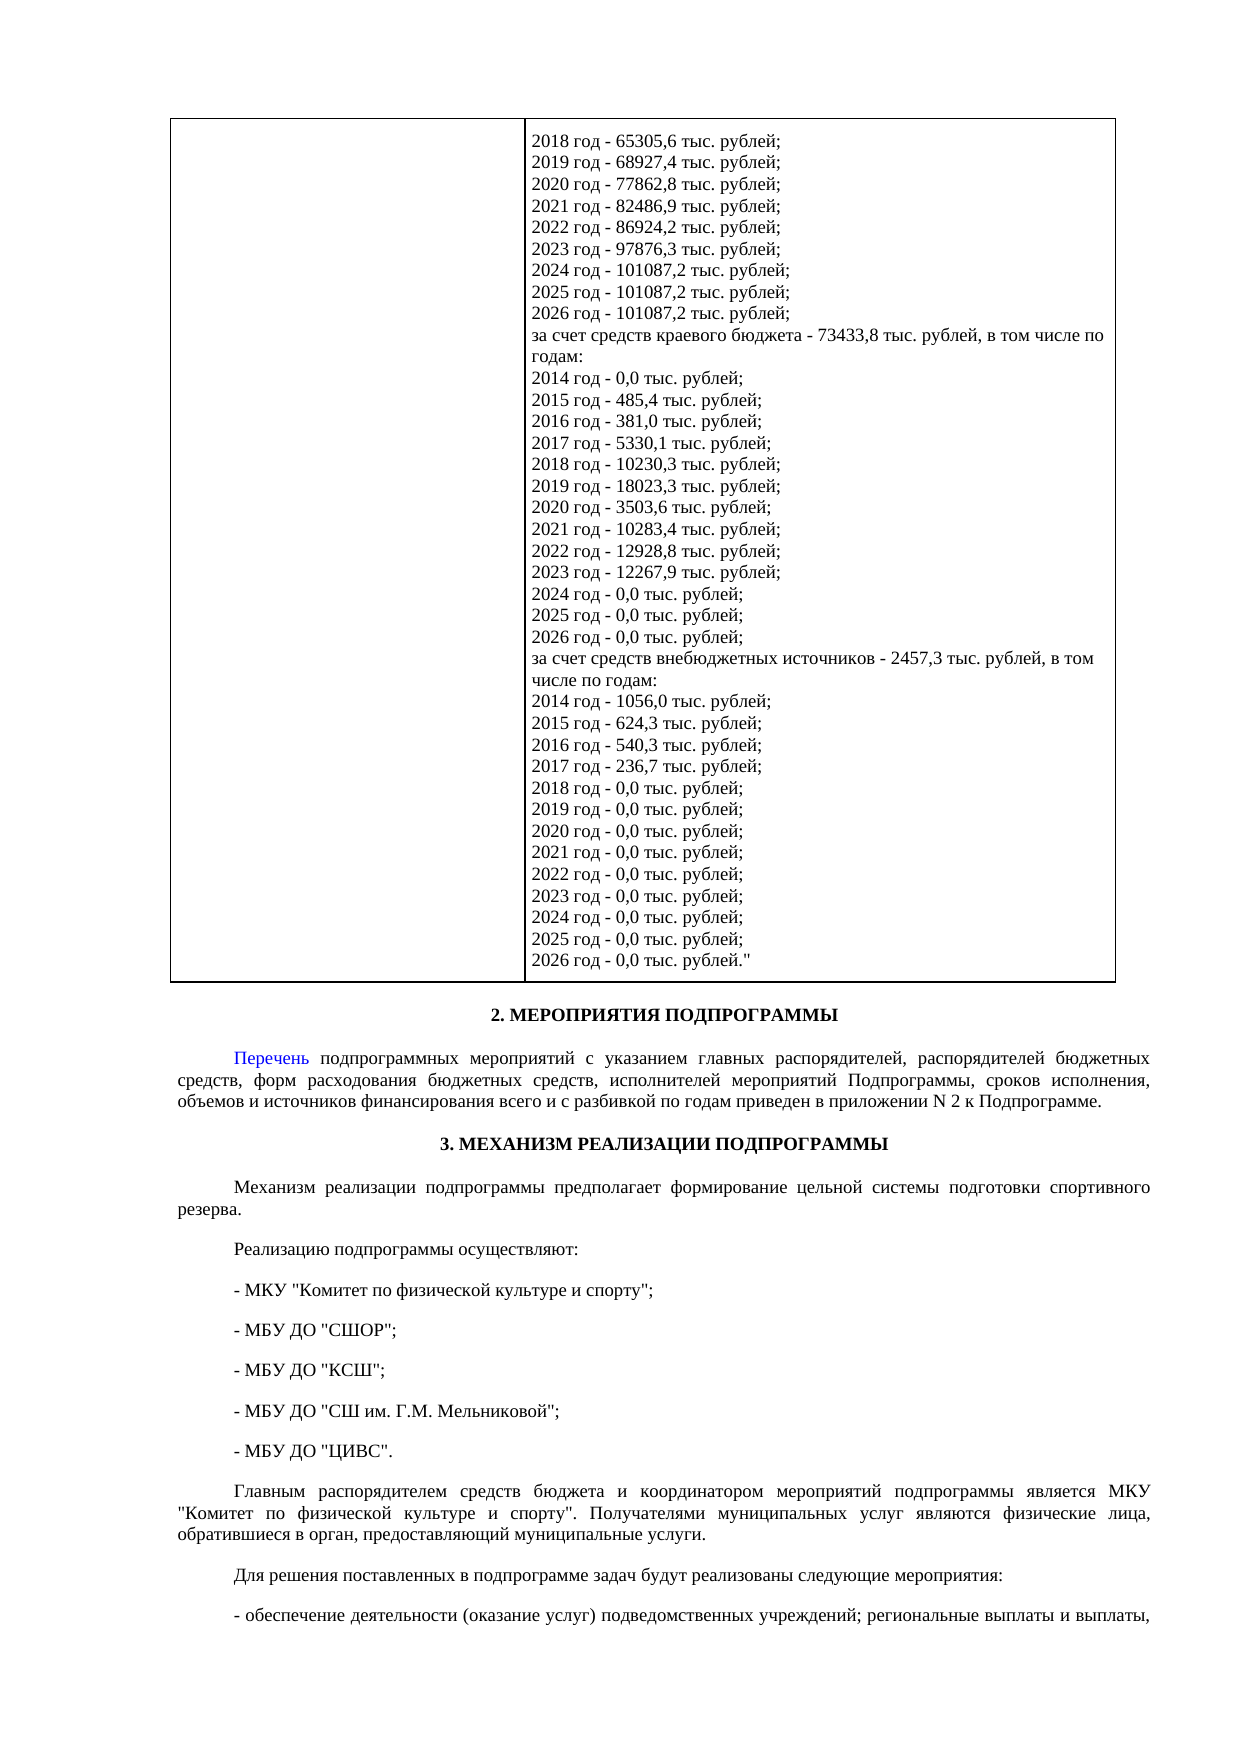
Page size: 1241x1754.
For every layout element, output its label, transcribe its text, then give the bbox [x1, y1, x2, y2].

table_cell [526, 119, 1115, 981]
title 3. МЕХАНИЗМ РЕАЛИЗАЦИИ ПОДПРОГРАММЫ [177, 1133, 1152, 1155]
text - МБУ ДО "СШОР"; [177, 1319, 1152, 1341]
title 2. МЕРОПРИЯТИЯ ПОДПРОГРАММЫ [177, 1004, 1152, 1026]
text Перечень подпрограммных мероприятий с указанием главных распорядителей, распорядителей бюджетных средств, форм расходования бюджетных средств, исполнителей мероприятий Подпрограммы, сроков исполнения, объемов и источников финансирования всего и с разбивкой по годам приведен в приложении N 2 к Подпрограмме. [177, 1047, 1152, 1112]
text Механизм реализации подпрограммы предполагает формирование цельной системы подготовки спортивного резерва. [177, 1176, 1152, 1219]
text - МБУ ДО "СШ им. Г.М. Мельниковой"; [177, 1399, 1152, 1421]
text - МБУ ДО "ЦИВС". [177, 1440, 1152, 1461]
text - МБУ ДО "КСШ"; [177, 1359, 1152, 1381]
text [177, 1604, 1152, 1626]
text Реализацию подпрограммы осуществляют: [177, 1238, 1152, 1260]
text Для решения поставленных в подпрограмме задач будут реализованы следующие мероприятия: [177, 1564, 1152, 1585]
text - МКУ "Комитет по физической культуре и спорту"; [177, 1279, 1152, 1300]
text Главным распорядителем средств бюджета и координатором мероприятий подпрограммы является МКУ "Комитет по физической культуре и спорту". Получателями муниципальных услуг являются физические лица, обратившиеся в орган, предоставляющий муниципальные услуги. [177, 1480, 1152, 1545]
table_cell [171, 119, 524, 981]
